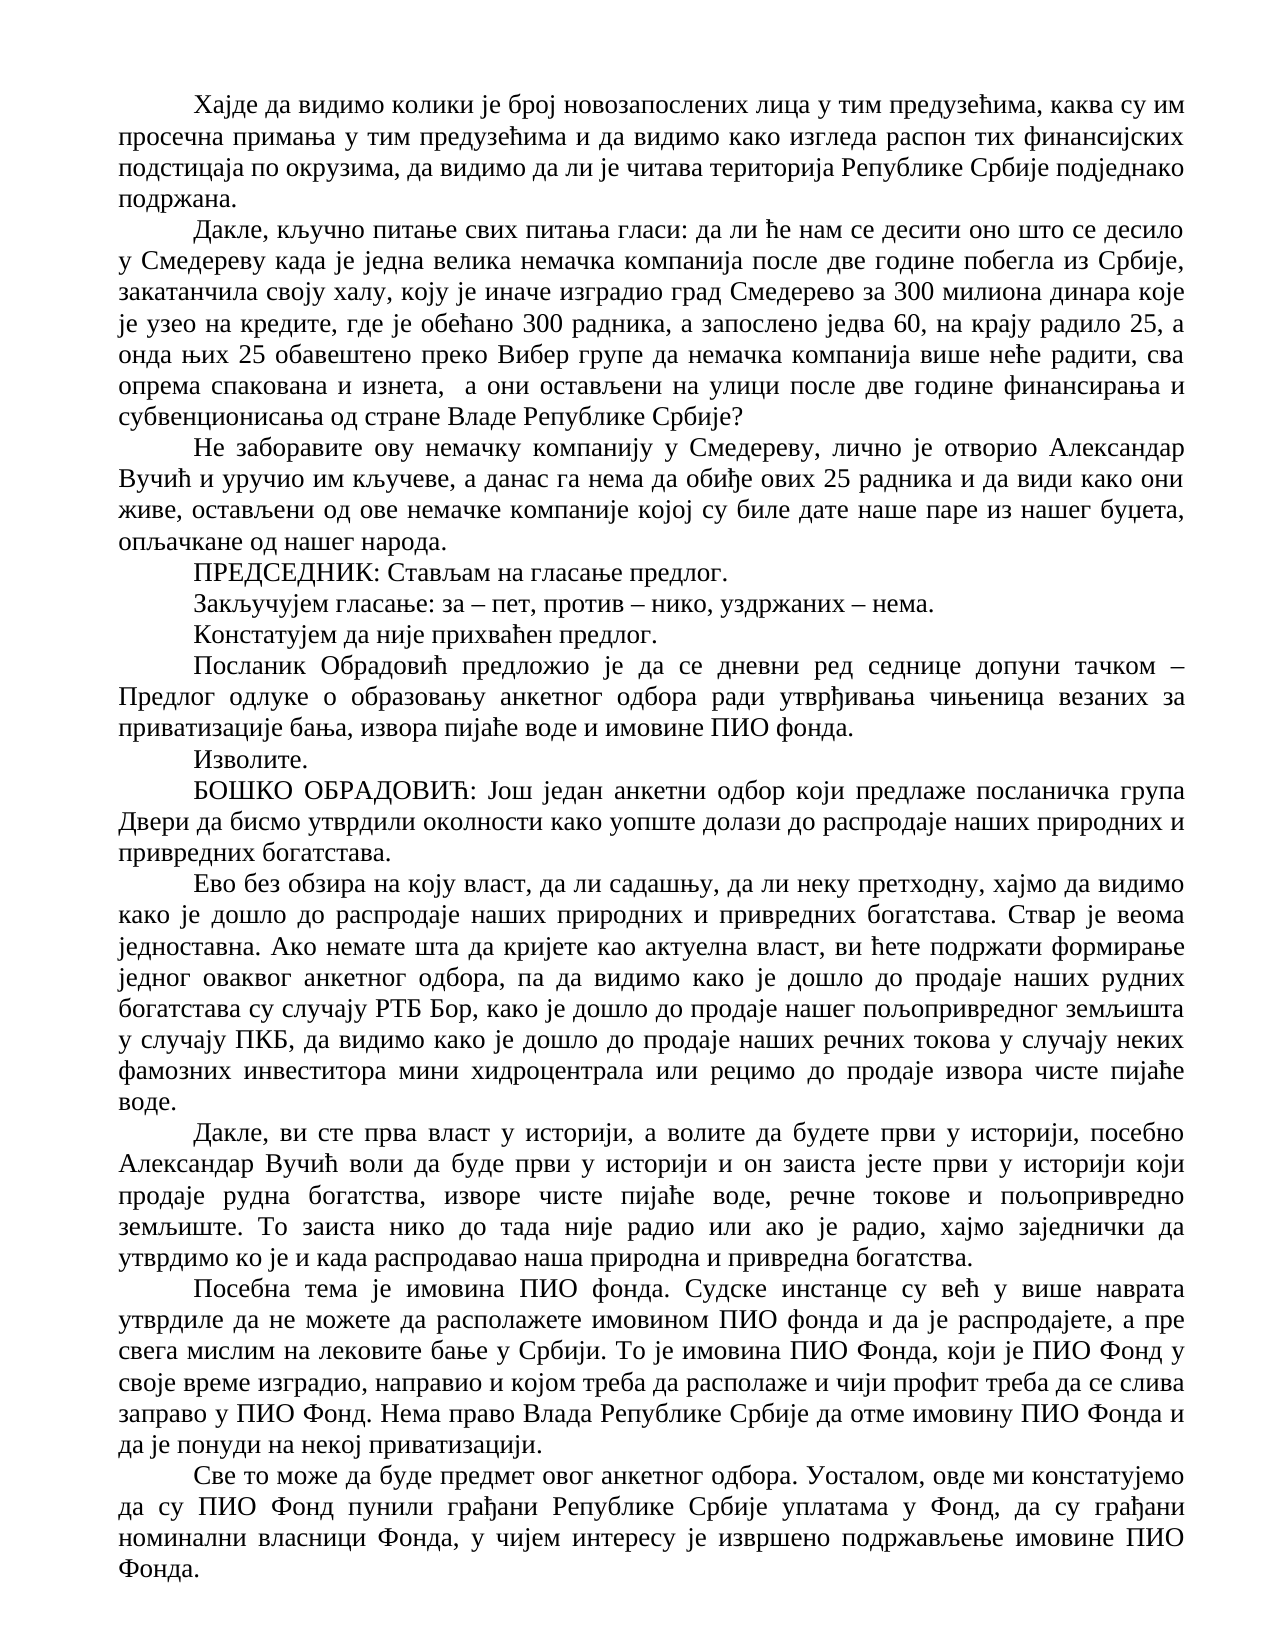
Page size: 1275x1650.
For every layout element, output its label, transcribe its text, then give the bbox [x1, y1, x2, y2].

text Све то може да буде предмет овог анкетног одбора. Уосталом, овде ми констатујемо да су ПИО Фонд пунили грађани Републике Србије уплатама у Фонд, да су грађани номинални власници Фонда, у чијем интересу је извршено подржављење имовине ПИО Фонда. [118, 1459, 1186, 1584]
text БОШКО ОБРАДОВИЋ: Још један анкетни одбор који предлаже посланичка група Двери да бисмо утврдили околности како уопште долази до распродаје наших природних и привредних богатстава. [118, 774, 1186, 867]
text Закључујем гласање: за – пет, против – нико, уздржаних – нема. [118, 587, 1186, 618]
text Не заборавите ову немачку компанију у Смедереву, лично је отворио Александар Вучић и уручио им кључеве, а данас га нема да обиђе ових 25 радника и да види како они живе, остављени од ове немачке компаније којој су биле дате наше паре из нашег буџета, опљачкане од нашег народа. [118, 431, 1186, 556]
text Дакле, кључно питање свих питања гласи: да ли ће нам се десити оно што се десило у Смедереву када је једна велика немачка компанија после две године побегла из Србије, закатанчила своју халу, коју је иначе изградио град Смедерево за 300 милиона динара које је узео на кредите, где је обећано 300 радника, а запослено једва 60, на крају радило 25, а онда њих 25 обавештено преко Вибер групе да немачка компанија више неће радити, сва опрема спакована и изнета, а они остављени на улици после две године финансирања и субвенционисања од стране Владе Републике Србије? [118, 213, 1186, 431]
text Ево без обзира на коју власт, да ли садашњу, да ли неку претходну, хајмо да видимо како је дошло до распродаје наших природних и привредних богатстава. Ствар је веома једноставна. Ако немате шта да кријете као актуелна власт, ви ћете подржати формирање једног оваквог анкетног одбора, па да видимо како је дошло до продаје наших рудних богатстава су случају РТБ Бор, како је дошло до продаје нашег пољопривредног земљишта у случају ПКБ, да видимо како је дошло до продаје наших речних токова у случају неких фамозних инвеститора мини хидроцентрала или рецимо до продаје извора чисте пијаће воде. [118, 867, 1186, 1116]
text Изволите. [118, 743, 1186, 774]
text Дакле, ви сте прва власт у историји, а волите да будете први у историји, посебно Александар Вучић воли да буде први у историји и он заиста јесте први у историји који продаје рудна богатства, изворе чисте пијаће воде, речне токове и пољопривредно земљиште. То заиста нико до тада није радио или ако је радио, хајмо заједнички да утврдимо ко је и када распродавао наша природна и привредна богатства. [118, 1116, 1186, 1272]
text Констатујем да није прихваћен предлог. [118, 618, 1186, 649]
text Посебна тема је имовина ПИО фонда. Судске инстанце су већ у више наврата утврдиле да не можете да располажете имовином ПИО фонда и да је распродајете, а пре свега мислим на лековите бање у Србији. То је имовина ПИО Фонда, који је ПИО Фонд у своје време изградио, направио и којом треба да располаже и чији профит треба да се слива заправо у ПИО Фонд. Нема право Влада Републике Србије да отме имовину ПИО Фонда и да је понуди на некој приватизацији. [118, 1272, 1186, 1459]
text ПРЕДСЕДНИК: Стављам на гласање предлог. [118, 556, 1186, 587]
text Посланик Обрадовић предложио је да се дневни ред седнице допуни тачком – Предлог одлуке о образовању анкетног одбора ради утврђивања чињеница везаних за приватизације бања, извора пијаће воде и имовине ПИО фонда. [118, 649, 1186, 743]
text Хајде да видимо колики је број новозапослених лица у тим предузећима, каква су им просечна примања у тим предузећима и да видимо како изгледа распон тих финансијских подстицаја по окрузима, да видимо да ли је читава територија Републике Србије подједнако подржана. [118, 89, 1186, 213]
